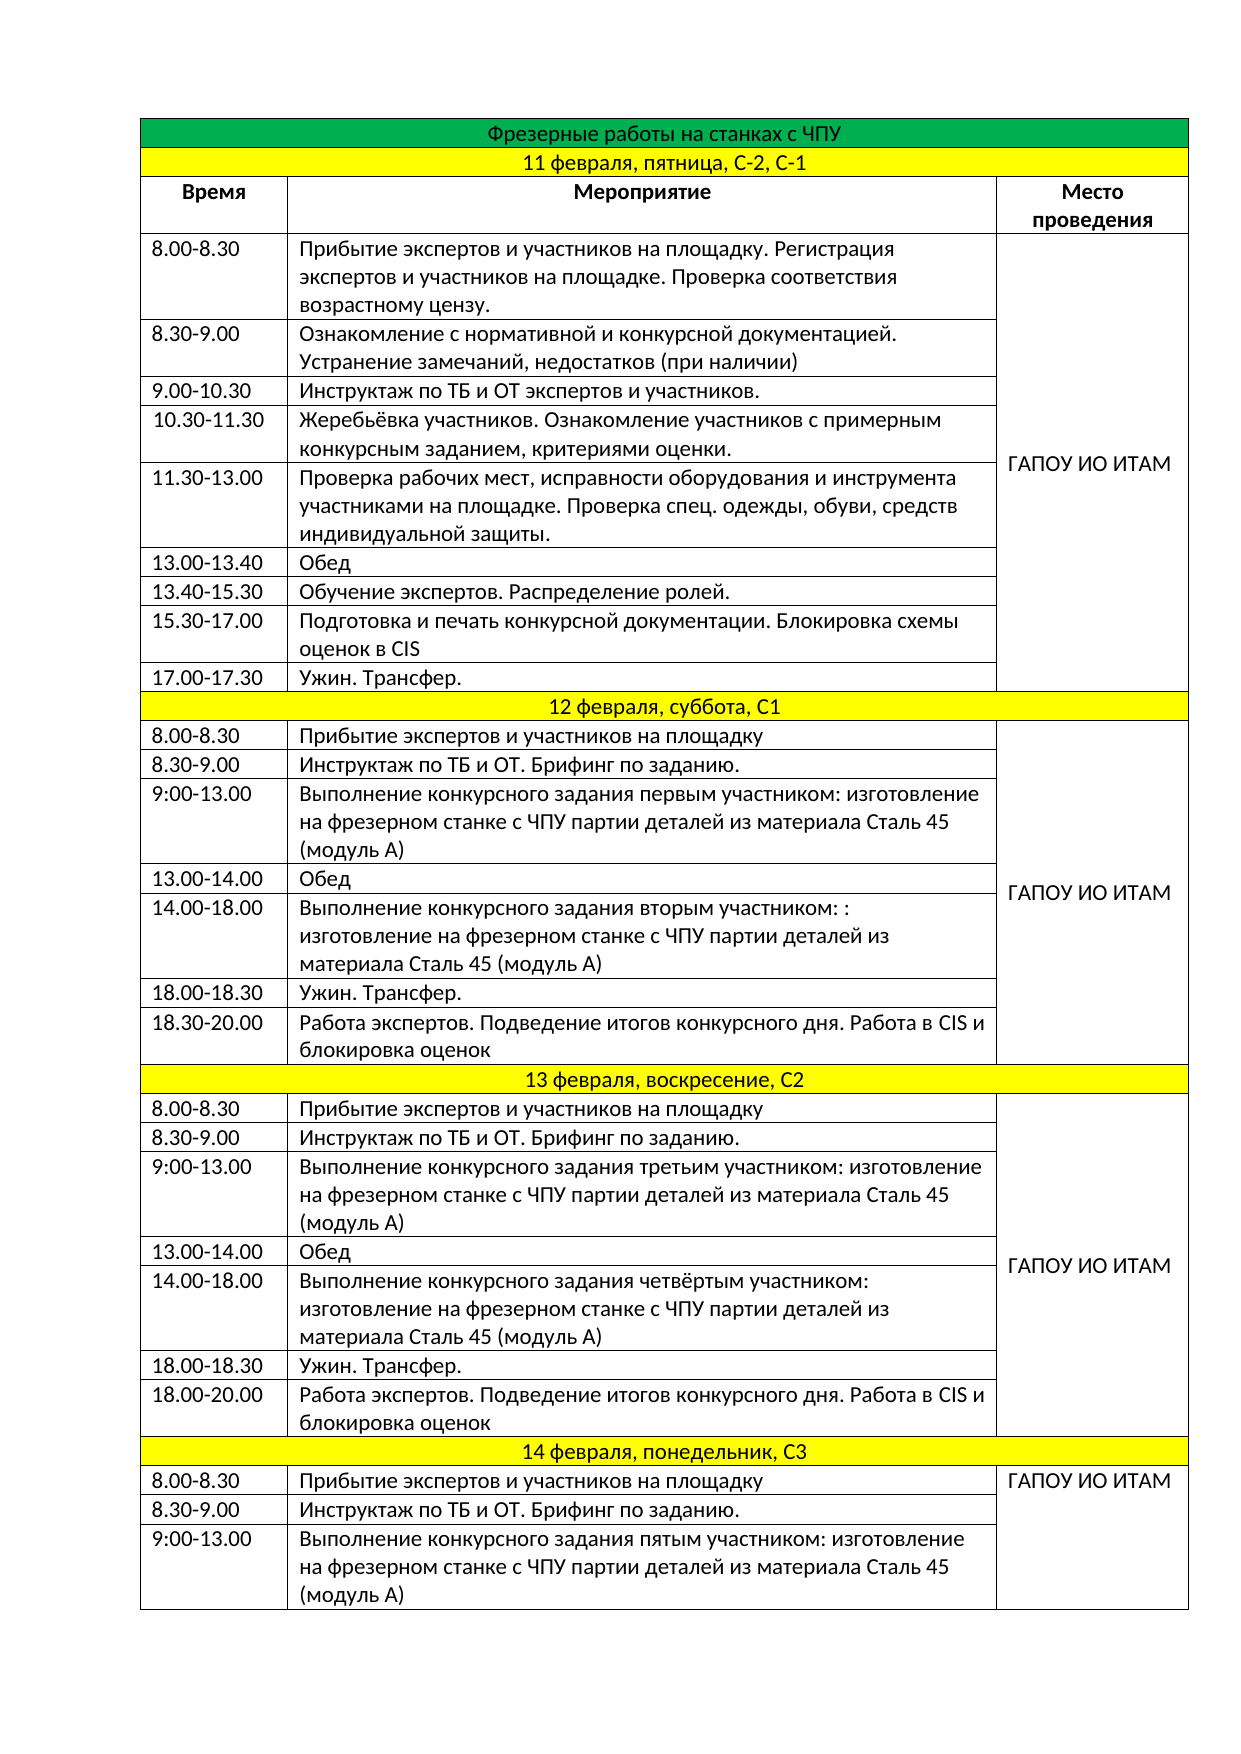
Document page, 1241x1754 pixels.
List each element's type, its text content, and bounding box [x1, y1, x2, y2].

table_cell Инструктаж по ТБ и ОТ. Брифинг по заданию. [288, 1123, 996, 1151]
table_cell 12 февраля, суббота, С1 [141, 692, 1188, 720]
table_cell 8.30-9.00 [141, 1123, 287, 1151]
table_cell Обучение экспертов. Распределение ролей. [288, 577, 996, 605]
table_cell 8.00-8.30 [141, 234, 287, 318]
table_cell Выполнение конкурсного задания четвёртым участником: изготовление на фрезерном станке с ЧПУ партии деталей из материала Сталь 45 (модуль А) [288, 1266, 996, 1350]
table_cell Ознакомление с нормативной и конкурсной документацией. Устранение замечаний, недостатков (при наличии) [288, 320, 996, 376]
table_cell Время [141, 177, 287, 233]
table_cell ГАПОУ ИО ИТАМ [997, 1466, 1188, 1608]
table_cell 14.00-18.00 [141, 894, 287, 977]
table_cell Проверка рабочих мест, исправности оборудования и инструмента участниками на площадке. Проверка спец. одежды, обуви, средств индивидуальной защиты. [288, 463, 996, 547]
table_cell 13.00-14.00 [141, 864, 287, 892]
table_cell 17.00-17.30 [141, 663, 287, 691]
table_cell Обед [288, 548, 996, 576]
table_cell 13 февраля, воскресение, С2 [141, 1065, 1188, 1093]
table_cell 8.30-9.00 [141, 750, 287, 778]
table_cell Ужин. Трансфер. [288, 663, 996, 691]
table_cell Инструктаж по ТБ и ОТ. Брифинг по заданию. [288, 750, 996, 778]
table_cell Обед [288, 864, 996, 892]
table_cell 13.40-15.30 [141, 577, 287, 605]
table_cell 14.00-18.00 [141, 1266, 287, 1350]
table_cell Работа экспертов. Подведение итогов конкурсного дня. Работа в CIS и блокировка оценок [288, 1008, 996, 1064]
table_cell Ужин. Трансфер. [288, 979, 996, 1007]
table_cell 18.30-20.00 [141, 1008, 287, 1064]
table_cell 13.00-14.00 [141, 1237, 287, 1265]
table_cell Выполнение конкурсного задания вторым участником: : изготовление на фрезерном станке с ЧПУ партии деталей из материала Сталь 45 (модуль А) [288, 894, 996, 977]
table_cell Обед [288, 1237, 996, 1265]
table_header Фрезерные работы на станках с ЧПУ [141, 119, 1188, 147]
table_cell Инструктаж по ТБ и ОТ. Брифинг по заданию. [288, 1495, 996, 1523]
table_cell ГАПОУ ИО ИТАМ [997, 234, 1188, 691]
table_cell 13.00-13.40 [141, 548, 287, 576]
table_cell Прибытие экспертов и участников на площадку. Регистрация экспертов и участников на площадке. Проверка соответствия возрастному цензу. [288, 234, 996, 318]
table_cell 9:00-13.00 [141, 1152, 287, 1236]
table_cell Прибытие экспертов и участников на площадку [288, 1466, 996, 1494]
table_cell Выполнение конкурсного задания третьим участником: изготовление на фрезерном станке с ЧПУ партии деталей из материала Сталь 45 (модуль А) [288, 1152, 996, 1236]
table_cell 9:00-13.00 [141, 779, 287, 863]
table_cell 8.00-8.30 [141, 1094, 287, 1122]
table_cell 8.30-9.00 [141, 1495, 287, 1523]
table_cell Прибытие экспертов и участников на площадку [288, 1094, 996, 1122]
table_cell Место проведения [997, 177, 1188, 233]
table_cell 9:00-13.00 [141, 1525, 287, 1608]
table_cell Ужин. Трансфер. [288, 1351, 996, 1379]
table_cell 8.00-8.30 [141, 1466, 287, 1494]
table_cell 9.00-10.30 [141, 377, 287, 404]
table_cell Выполнение конкурсного задания первым участником: изготовление на фрезерном станке с ЧПУ партии деталей из материала Сталь 45 (модуль А) [288, 779, 996, 863]
table_cell Инструктаж по ТБ и ОТ экспертов и участников. [288, 377, 996, 404]
table_cell Работа экспертов. Подведение итогов конкурсного дня. Работа в CIS и блокировка оценок [288, 1380, 996, 1436]
table_cell 15.30-17.00 [141, 606, 287, 662]
table_cell Мероприятие [288, 177, 996, 233]
table_cell 14 февраля, понедельник, С3 [141, 1437, 1188, 1465]
table_cell Выполнение конкурсного задания пятым участником: изготовление на фрезерном станке с ЧПУ партии деталей из материала Сталь 45 (модуль А) [288, 1525, 996, 1608]
table_cell 8.00-8.30 [141, 721, 287, 749]
table_cell 18.00-20.00 [141, 1380, 287, 1436]
table_cell 10.30-11.30 [141, 406, 287, 462]
table_cell 11.30-13.00 [141, 463, 287, 547]
table_cell 18.00-18.30 [141, 979, 287, 1007]
table_cell ГАПОУ ИО ИТАМ [997, 721, 1188, 1064]
table_cell Прибытие экспертов и участников на площадку [288, 721, 996, 749]
table_cell Подготовка и печать конкурсной документации. Блокировка схемы оценок в CIS [288, 606, 996, 662]
table_cell 18.00-18.30 [141, 1351, 287, 1379]
table_cell 8.30-9.00 [141, 320, 287, 376]
table_cell ГАПОУ ИО ИТАМ [997, 1094, 1188, 1436]
table_cell Жеребьёвка участников. Ознакомление участников с примерным конкурсным заданием, критериями оценки. [288, 406, 996, 462]
table_cell 11 февраля, пятница, С-2, С-1 [141, 148, 1188, 176]
